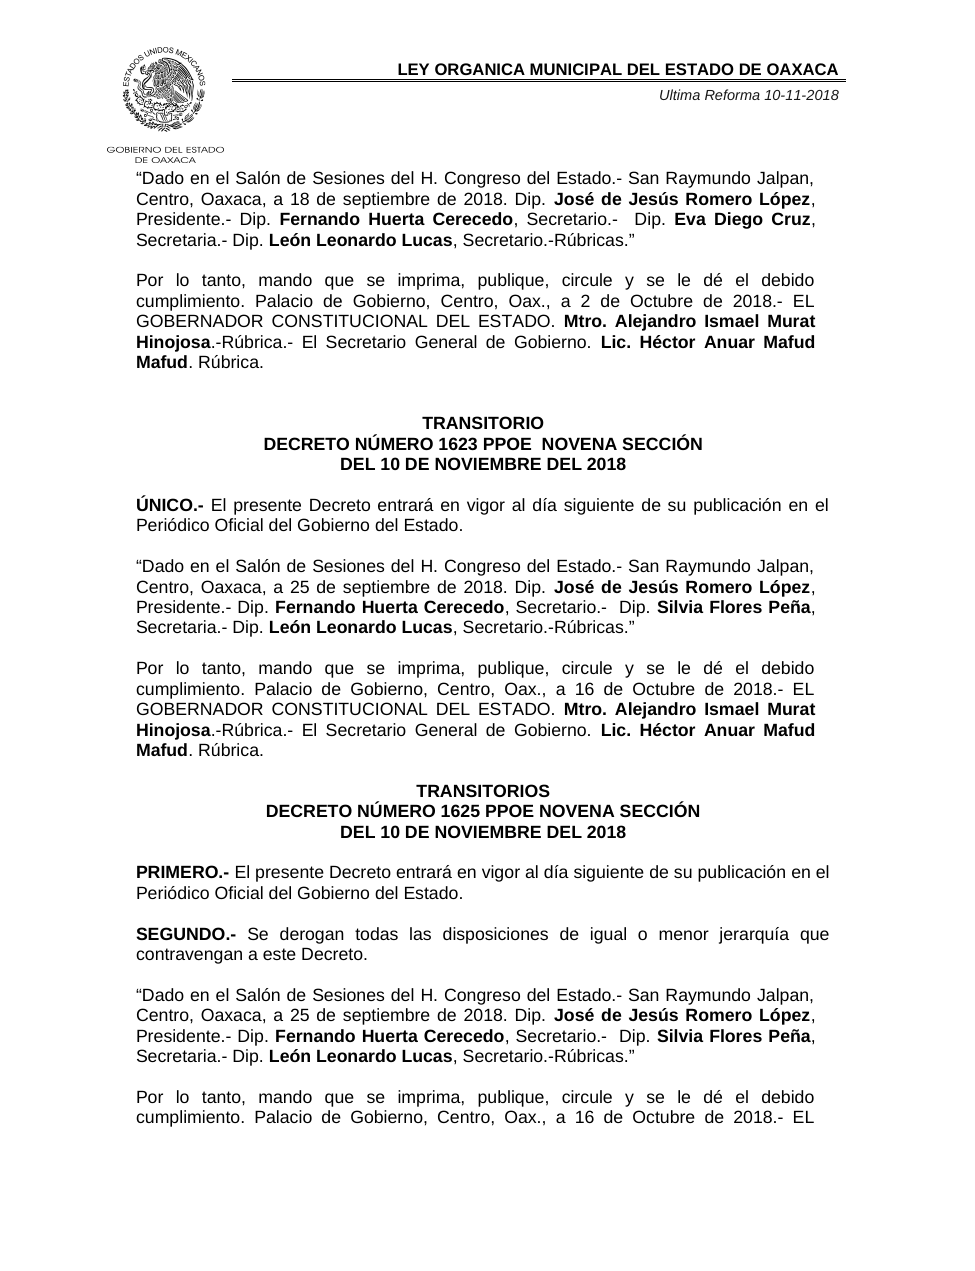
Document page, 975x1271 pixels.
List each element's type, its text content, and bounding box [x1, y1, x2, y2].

text “Dado en el Salón de Sesiones del H. Congreso del Estado.- San Raymundo Jalpan, Centro, Oaxaca, a 25 de septiembre de 2018. Dip. José de Jesús Romero López, Presidente.- Dip. Fernando Huerta Cerecedo, Secretario.- Dip. Silvia Flores Peña, Secretaria.- Dip. León Leonardo Lucas, Secretario.-Rúbricas.” [136, 556, 816, 638]
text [136, 1087, 816, 1128]
text DECRETO NÚMERO 1623 PPOE NOVENA SECCIÓN [136, 433, 830, 454]
text “Dado en el Salón de Sesiones del H. Congreso del Estado.- San Raymundo Jalpan, Centro, Oaxaca, a 25 de septiembre de 2018. Dip. José de Jesús Romero López, Presidente.- Dip. Fernando Huerta Cerecedo, Secretario.- Dip. Silvia Flores Peña, Secretaria.- Dip. León Leonardo Lucas, Secretario.-Rúbricas.” [136, 985, 816, 1066]
picture [104, 44, 227, 166]
text ÚNICO.- El presente Decreto entrará en vigor al día siguiente de su publicación en el Periódico Oficial del Gobierno del Estado. [136, 495, 830, 536]
text PRIMERO.- El presente Decreto entrará en vigor al día siguiente de su publicación en el Periódico Oficial del Gobierno del Estado. [136, 862, 830, 903]
text TRANSITORIO [136, 413, 830, 433]
text DECRETO NÚMERO 1625 PPOE NOVENA SECCIÓN [136, 801, 830, 821]
text DEL 10 DE NOVIEMBRE DEL 2018 [136, 454, 830, 474]
text TRANSITORIOS [136, 781, 830, 801]
text “Dado en el Salón de Sesiones del H. Congreso del Estado.- San Raymundo Jalpan, Centro, Oaxaca, a 18 de septiembre de 2018. Dip. José de Jesús Romero López, Presidente.- Dip. Fernando Huerta Cerecedo, Secretario.- Dip. Eva Diego Cruz, Secretaria.- Dip. León Leonardo Lucas, Secretario.-Rúbricas.” [136, 168, 816, 250]
text SEGUNDO.- Se derogan todas las disposiciones de igual o menor jerarquía que contravengan a este Decreto. [136, 923, 830, 964]
text DEL 10 DE NOVIEMBRE DEL 2018 [136, 821, 830, 842]
